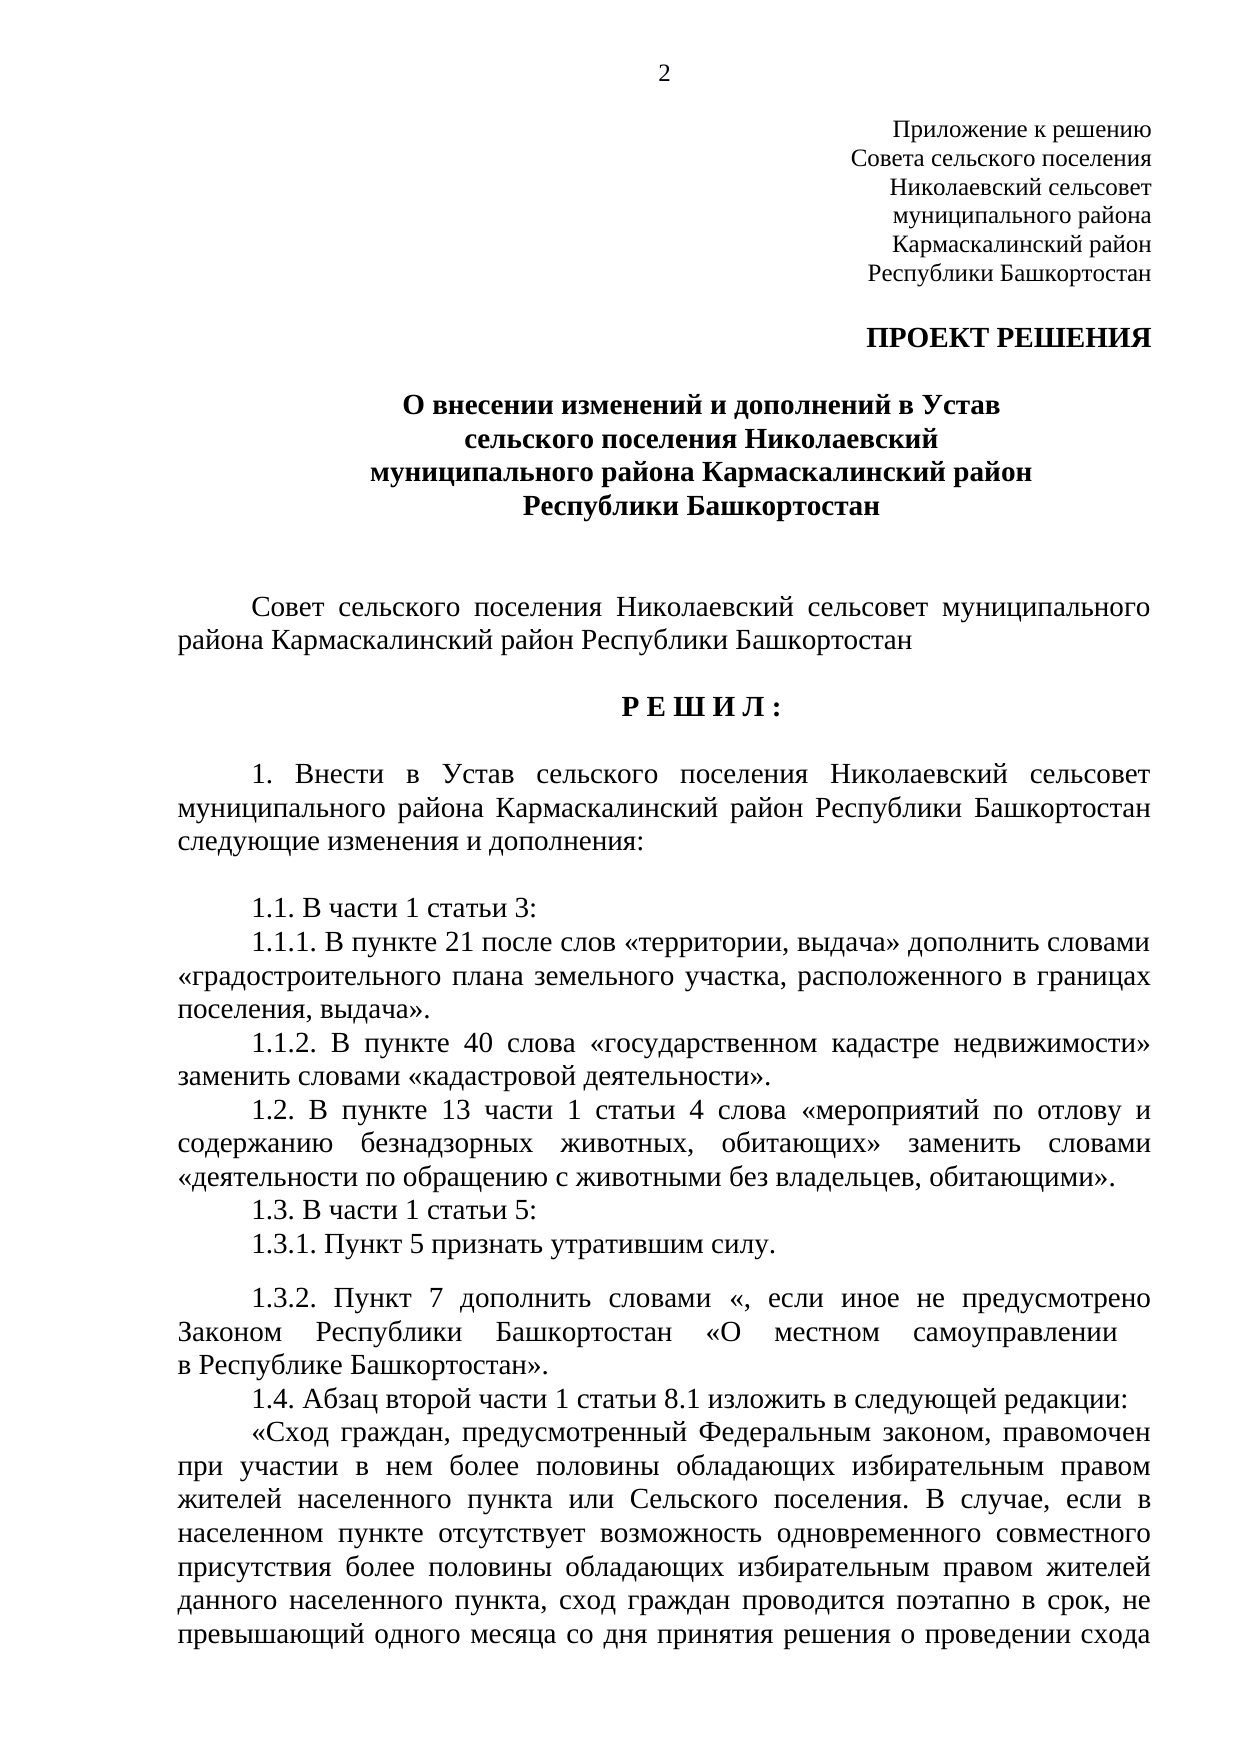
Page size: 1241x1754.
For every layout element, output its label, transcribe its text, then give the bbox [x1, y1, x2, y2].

text муниципального района Кармаскалинский район [177, 454, 1152, 488]
text муниципального района [177, 201, 1152, 229]
text ПРОЕКТ РЕШЕНИЯ [177, 320, 1152, 354]
text 1.1.1. В пункте 21 после слов «территории, выдача» дополнить словами «градостроительного плана земельного участка, расположенного в границах поселения, выдача». [177, 924, 1152, 1025]
text 1. Внести в Устав сельского поселения Николаевский сельсовет муниципального района Кармаскалинский район Республики Башкортостан следующие изменения и дополнения: [177, 756, 1152, 857]
text 1.4. Абзац второй части 1 статьи 8.1 изложить в следующей редакции: [177, 1381, 1152, 1414]
text Кармаскалинский район [177, 229, 1152, 258]
text 1.1.2. В пункте 40 слова «государственном кадастре недвижимости» заменить словами «кадастровой деятельности». [177, 1025, 1152, 1092]
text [177, 1414, 1152, 1649]
text сельского поселения Николаевский [177, 421, 1152, 454]
text 1.3.1. Пункт 5 признать утратившим силу. [177, 1226, 1152, 1259]
text Совет сельского поселения Николаевский сельсовет муниципального района Кармаскалинский район Республики Башкортостан [177, 589, 1152, 656]
text Р Е Ш И Л : [177, 689, 1152, 723]
text Совета сельского поселения [177, 143, 1152, 172]
text Николаевский сельсовет [177, 172, 1152, 201]
text 1.1. В части 1 статьи 3: [177, 891, 1152, 924]
text О внесении изменений и дополнений в Устав [177, 387, 1152, 421]
text Приложение к решению [177, 114, 1152, 143]
text 1.3. В части 1 статьи 5: [177, 1192, 1152, 1226]
text Республики Башкортостан [177, 258, 1152, 287]
text 1.2. В пункте 13 части 1 статьи 4 слова «мероприятий по отлову и содержанию безнадзорных животных, обитающих» заменить словами «деятельности по обращению с животными без владельцев, обитающими». [177, 1092, 1152, 1192]
text 1.3.2. Пункт 7 дополнить словами «, если иное не предусмотрено Законом Республики Башкортостан «О местном самоуправлении в Республике Башкортостан». [177, 1280, 1152, 1381]
text Республики Башкортостан [177, 488, 1152, 522]
